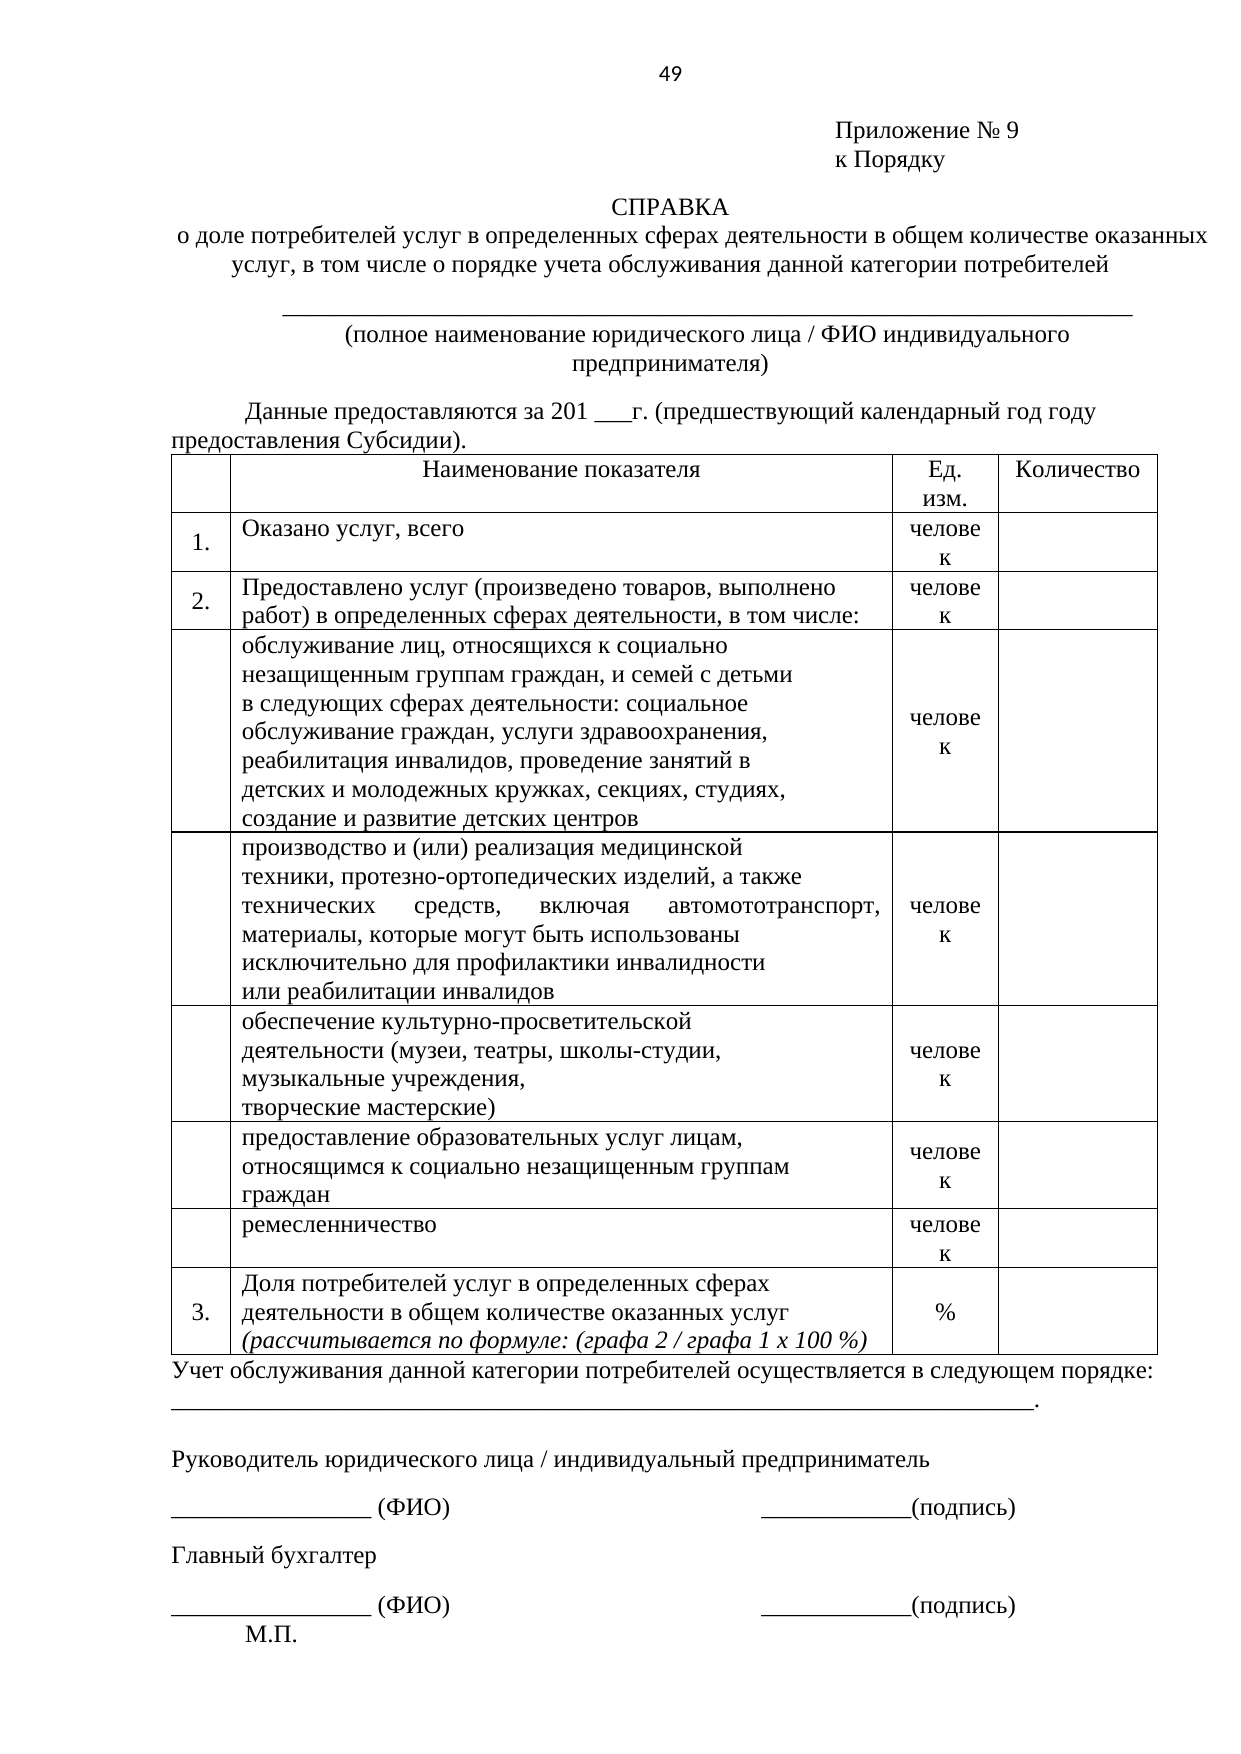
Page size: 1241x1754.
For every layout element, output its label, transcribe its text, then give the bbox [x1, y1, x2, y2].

table_cell Предоставлено услуг (произведено товаров, выполнено работ) в определенных сферах деятельности, в том числе: [231, 572, 892, 629]
table_cell [999, 513, 1157, 571]
text (полное наименование юридического лица / ФИО индивидуального предпринимателя) [171, 319, 1169, 377]
table_header Ед. изм. [893, 455, 998, 512]
table_cell [999, 1209, 1157, 1267]
table_cell человек [893, 833, 998, 1005]
text Приложение № 9 [835, 115, 1169, 144]
table_header Количество [999, 455, 1157, 512]
table_cell человек [893, 513, 998, 571]
text Главный бухгалтер [171, 1540, 1169, 1569]
table_cell [999, 1122, 1157, 1208]
text к Порядку [835, 144, 1169, 173]
text ____________________________________________________________________ [171, 291, 1169, 319]
table_cell [999, 630, 1157, 831]
table_cell человек [893, 630, 998, 831]
table_cell [172, 833, 230, 1005]
text Руководитель юридического лица / индивидуальный предприниматель [171, 1444, 1169, 1473]
table_header Наименование показателя [231, 455, 892, 512]
table_cell Доля потребителей услуг в определенных сферах деятельности в общем количестве оказанных услуг (рассчитывается по формуле: (графа 2 / графа 1 х 100 %) [231, 1268, 892, 1354]
table_cell человек [893, 572, 998, 629]
table_cell [999, 572, 1157, 629]
table_cell [999, 833, 1157, 1005]
table_cell производство и (или) реализация медицинской техники, протезно-ортопедических изделий, а также технических средств, включая автомототранспорт, материалы, которые могут быть использованы исключительно для профилактики инвалидности или реабилитации инвалидов [231, 833, 892, 1005]
text ________________ (ФИО) ____________(подпись) [171, 1590, 1169, 1619]
table_cell [172, 630, 230, 831]
table_cell [172, 1006, 230, 1121]
table_cell предоставление образовательных услуг лицам, относящимся к социально незащищенным группам граждан [231, 1122, 892, 1208]
text о доле потребителей услуг в определенных сферах деятельности в общем количестве оказанных услуг, в том числе о порядке учета обслуживания данной категории потребителей [127, 221, 1214, 278]
text М.П. [171, 1619, 1169, 1648]
table_cell человек [893, 1006, 998, 1121]
table_cell [999, 1268, 1157, 1354]
table_cell ремесленничество [231, 1209, 892, 1267]
table_header [172, 455, 230, 512]
table_cell человек [893, 1209, 998, 1267]
text СПРАВКА [171, 192, 1169, 221]
table_cell [999, 1006, 1157, 1121]
table_cell обеспечение культурно-просветительской деятельности (музеи, театры, школы-студии, музыкальные учреждения, творческие мастерские) [231, 1006, 892, 1121]
table_cell % [893, 1268, 998, 1354]
text _____________________________________________________________________. [127, 1384, 1214, 1413]
table_cell 2. [172, 572, 230, 629]
table_cell Оказано услуг, всего [231, 513, 892, 571]
table_cell обслуживание лиц, относящихся к социально незащищенным группам граждан, и семей с детьми в следующих сферах деятельности: социальное обслуживание граждан, услуги здравоохранения, реабилитация инвалидов, проведение занятий в детских и молодежных кружках, секциях, студиях, создание и развитие детских центров [231, 630, 892, 831]
text ________________ (ФИО) ____________(подпись) [171, 1492, 1169, 1521]
table_cell [172, 1209, 230, 1267]
table_cell 3. [172, 1268, 230, 1354]
text Данные предоставляются за 201 ___г. (предшествующий календарный год году предоставления Субсидии). [171, 396, 1169, 453]
table_cell [172, 1122, 230, 1208]
table_cell человек [893, 1122, 998, 1208]
text Учет обслуживания данной категории потребителей осуществляется в следующем порядке: [171, 1355, 1214, 1384]
table_cell 1. [172, 513, 230, 571]
